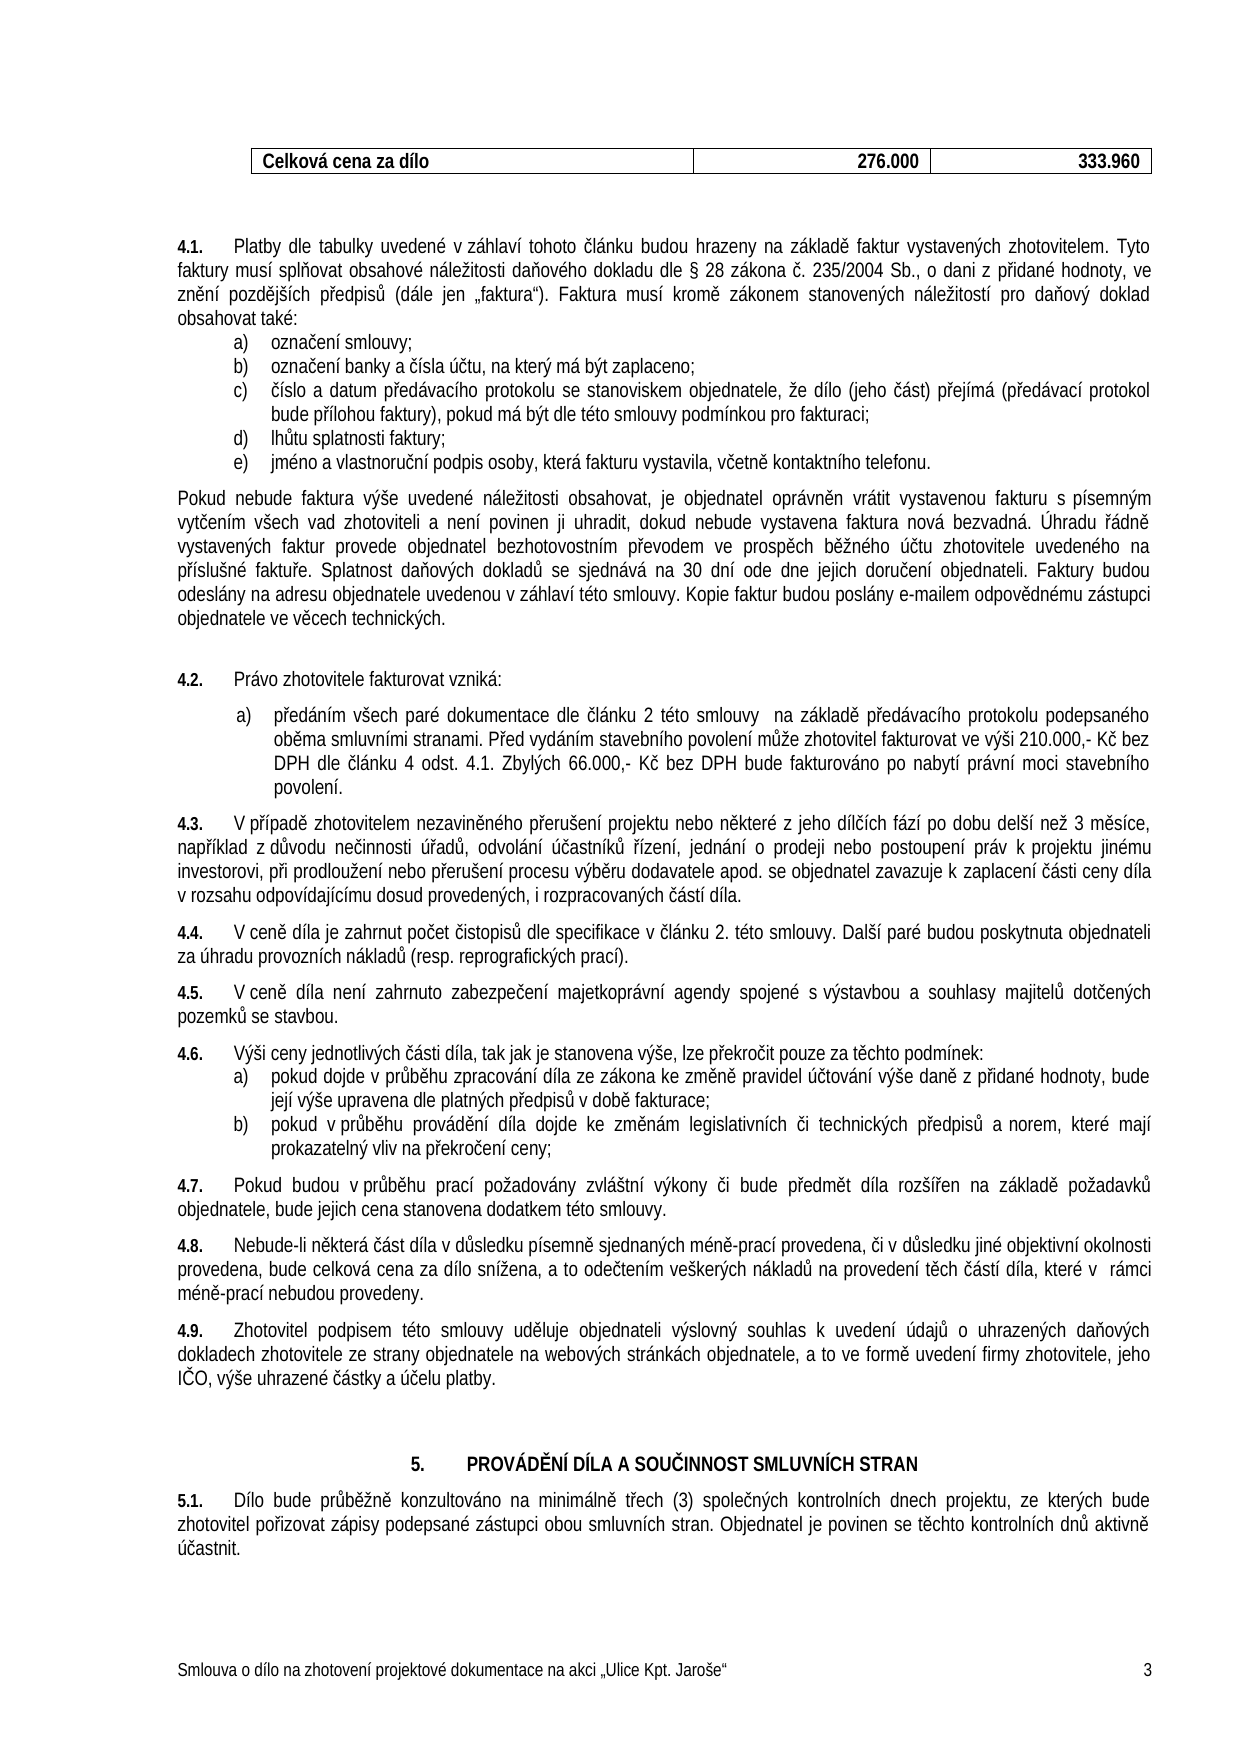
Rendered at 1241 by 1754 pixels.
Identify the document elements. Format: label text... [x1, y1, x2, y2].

text Dílo bude průběžně konzultováno na minimálně třech (3) společných kontrolních dnech projektu, ze kterých bude zhotovitel pořizovat zápisy podepsané zástupci obou smluvních stran. Objednatel je povinen se těchto kontrolních dnů aktivně účastnit. [177, 1488, 1152, 1560]
list Pokud nebude faktura výše uvedené náležitosti obsahovat, je objednatel oprávněn vrátit vystavenou fakturu s písemným vytčením všech vad zhotoviteli a není povinen ji uhradit, dokud nebude vystavena faktura nová bezvadná. Úhradu řádně vystavených faktur provede objednatel bezhotovostním převodem ve prospěch běžného účtu zhotovitele uvedeného na příslušné faktuře. Splatnost daňových dokladů se sjednává na 30 dní ode dne jejich doručení objednateli. Faktury budou odeslány na adresu objednatele uvedenou v záhlaví této smlouvy. Kopie faktur budou poslány e-mailem odpovědnému zástupci objednatele ve věcech technických. [177, 486, 1152, 630]
list pokud dojde v průběhu zpracování díla ze zákona ke změně pravidel účtování výše daně z přidané hodnoty, bude její výše upravena dle platných předpisů v době fakturace; [233, 1064, 1152, 1112]
text V ceně díla je zahrnut počet čistopisů dle specifikace v článku 2. této smlouvy. Další paré budou poskytnuta objednateli za úhradu provozních nákladů (resp. reprografických prací). [177, 920, 1152, 968]
table_cell 333.960 [931, 149, 1151, 173]
table_cell 276.000 [694, 149, 930, 173]
text Nebude-li některá část díla v důsledku písemně sjednaných méně-prací provedena, či v důsledku jiné objektivní okolnosti provedena, bude celková cena za dílo snížena, a to odečtením veškerých nákladů na provedení těch částí díla, které v rámci méně-prací nebudou provedeny. [177, 1233, 1152, 1305]
text Výši ceny jednotlivých části díla, tak jak je stanovena výše, lze překročit pouze za těchto podmínek: [177, 1041, 1152, 1064]
text Pokud budou v průběhu prací požadovány zvláštní výkony či bude předmět díla rozšířen na základě požadavků objednatele, bude jejich cena stanovena dodatkem této smlouvy. [177, 1173, 1152, 1221]
list předáním všech paré dokumentace dle článku 2 této smlouvy na základě předávacího protokolu podepsaného oběma smluvními stranami. Před vydáním stavebního povolení může zhotovitel fakturovat ve výši 210.000,- Kč bez DPH dle článku 4 odst. 4.1. Zbylých 66.000,- Kč bez DPH bude fakturováno po nabytí právní moci stavebního povolení. [236, 703, 1152, 799]
list číslo a datum předávacího protokolu se stanoviskem objednatele, že dílo (jeho část) přejímá (předávací protokol bude přílohou faktury), pokud má být dle této smlouvy podmínkou pro fakturaci; [233, 378, 1152, 426]
text Zhotovitel podpisem této smlouvy uděluje objednateli výslovný souhlas k uvedení údajů o uhrazených daňových dokladech zhotovitele ze strany objednatele na webových stránkách objednatele, a to ve formě uvedení firmy zhotovitele, jeho IČO, výše uhrazené částky a účelu platby. [177, 1318, 1152, 1389]
list označení banky a čísla účtu, na který má být zaplaceno; [233, 354, 1152, 378]
list lhůtu splatnosti faktury; [233, 426, 1152, 450]
text V případě zhotovitelem nezaviněného přerušení projektu nebo některé z jeho dílčích fází po dobu delší než 3 měsíce, například z důvodu nečinnosti úřadů, odvolání účastníků řízení, jednání o prodeji nebo postoupení práv k projektu jinému investorovi, při prodloužení nebo přerušení procesu výběru dodavatele apod. se objednatel zavazuje k zaplacení části ceny díla v rozsahu odpovídajícímu dosud provedených, i rozpracovaných částí díla. [177, 811, 1152, 907]
list jméno a vlastnoruční podpis osoby, která fakturu vystavila, včetně kontaktního telefonu. [233, 450, 1152, 474]
text V ceně díla není zahrnuto zabezpečení majetkoprávní agendy spojené s výstavbou a souhlasy majitelů dotčených pozemků se stavbou. [177, 980, 1152, 1028]
list pokud v průběhu provádění díla dojde ke změnám legislativních či technických předpisů a norem, které mají prokazatelný vliv na překročení ceny; [233, 1112, 1152, 1160]
table_cell Celková cena za dílo [252, 149, 693, 173]
subtitle provádění díla a součinnost smluvních stran [177, 1452, 1152, 1476]
text Platby dle tabulky uvedené v záhlaví tohoto článku budou hrazeny na základě faktur vystavených zhotovitelem. Tyto faktury musí splňovat obsahové náležitosti daňového dokladu dle § 28 zákona č. 235/2004 Sb., o dani z přidané hodnoty, ve znění pozdějších předpisů (dále jen „faktura“). Faktura musí kromě zákonem stanovených náležitostí pro daňový doklad obsahovat také: [177, 234, 1152, 330]
text Právo zhotovitele fakturovat vzniká: [177, 667, 1152, 691]
list označení smlouvy; [233, 330, 1152, 354]
